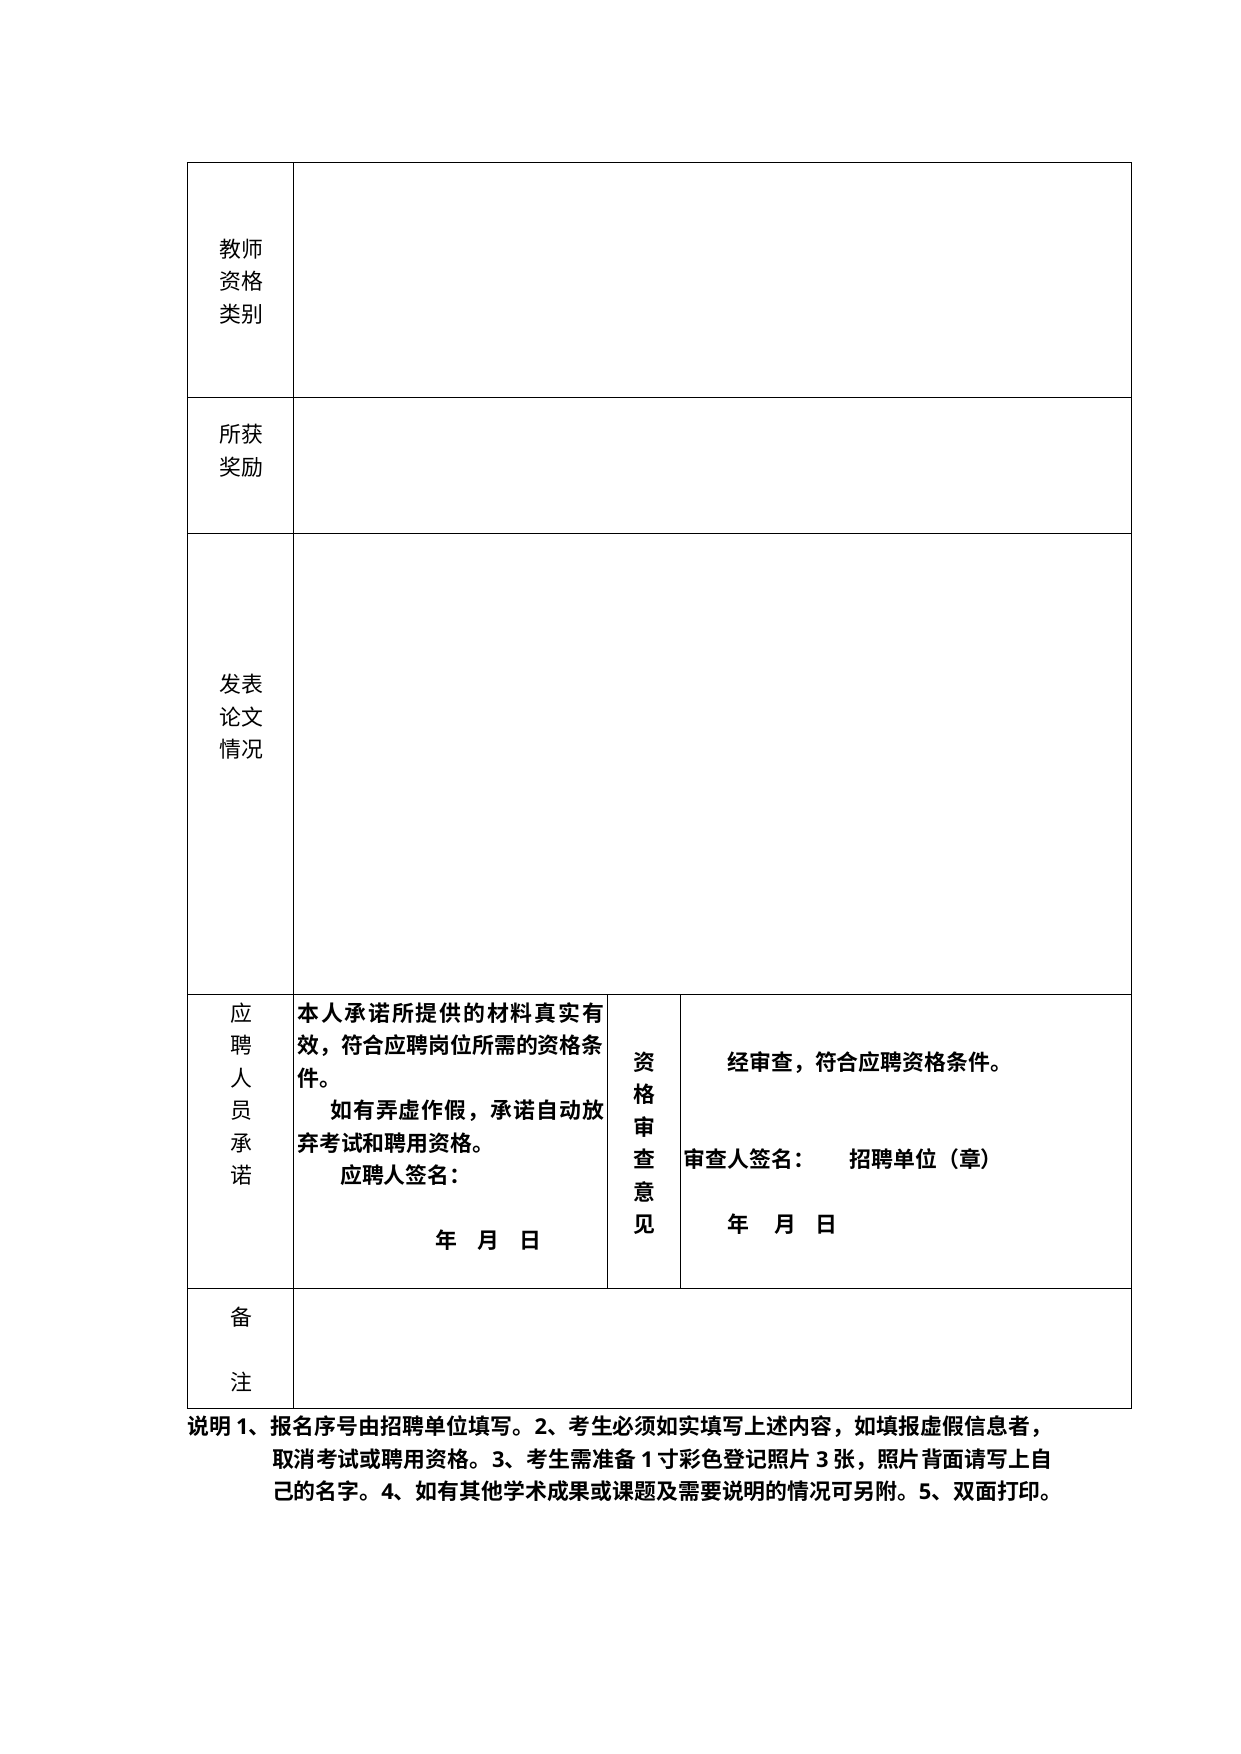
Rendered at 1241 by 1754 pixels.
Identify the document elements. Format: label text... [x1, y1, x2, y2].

table_cell [294, 534, 1131, 994]
table_cell 本人承诺所提供的材料真实有效，符合应聘岗位所需的资格条件。 如有弄虚作假，承诺自动放弃考试和聘用资格。 应聘人签名： 年 月 日 [294, 995, 607, 1288]
table_cell 教师 资格 类别 [188, 163, 293, 397]
table_cell 备 注 [188, 1289, 293, 1408]
table_cell 所获 奖励 [188, 398, 293, 533]
table_cell 资 格 审 查 意 见 [608, 995, 680, 1288]
text 说明1、报名序号由招聘单位填写。2、考生必须如实填写上述内容，如填报虚假信息者，取消考试或聘用资格。3、考生需准备1寸彩色登记照片3张，照片背面请写上自己的名字。4、如有其他学术成果或课题及需要说明的情况可另附。5、双面打印。 [187, 1409, 1053, 1506]
table_cell [294, 398, 1131, 533]
table_cell 经审查，符合应聘资格条件。 审查人签名： 招聘单位（章） 年 月 日 [681, 995, 1131, 1288]
table_cell 发表 论文 情况 [188, 534, 293, 994]
table_cell 应 聘 人 员 承 诺 [188, 995, 293, 1288]
table_cell [294, 1289, 1131, 1408]
table_cell [294, 163, 1131, 397]
